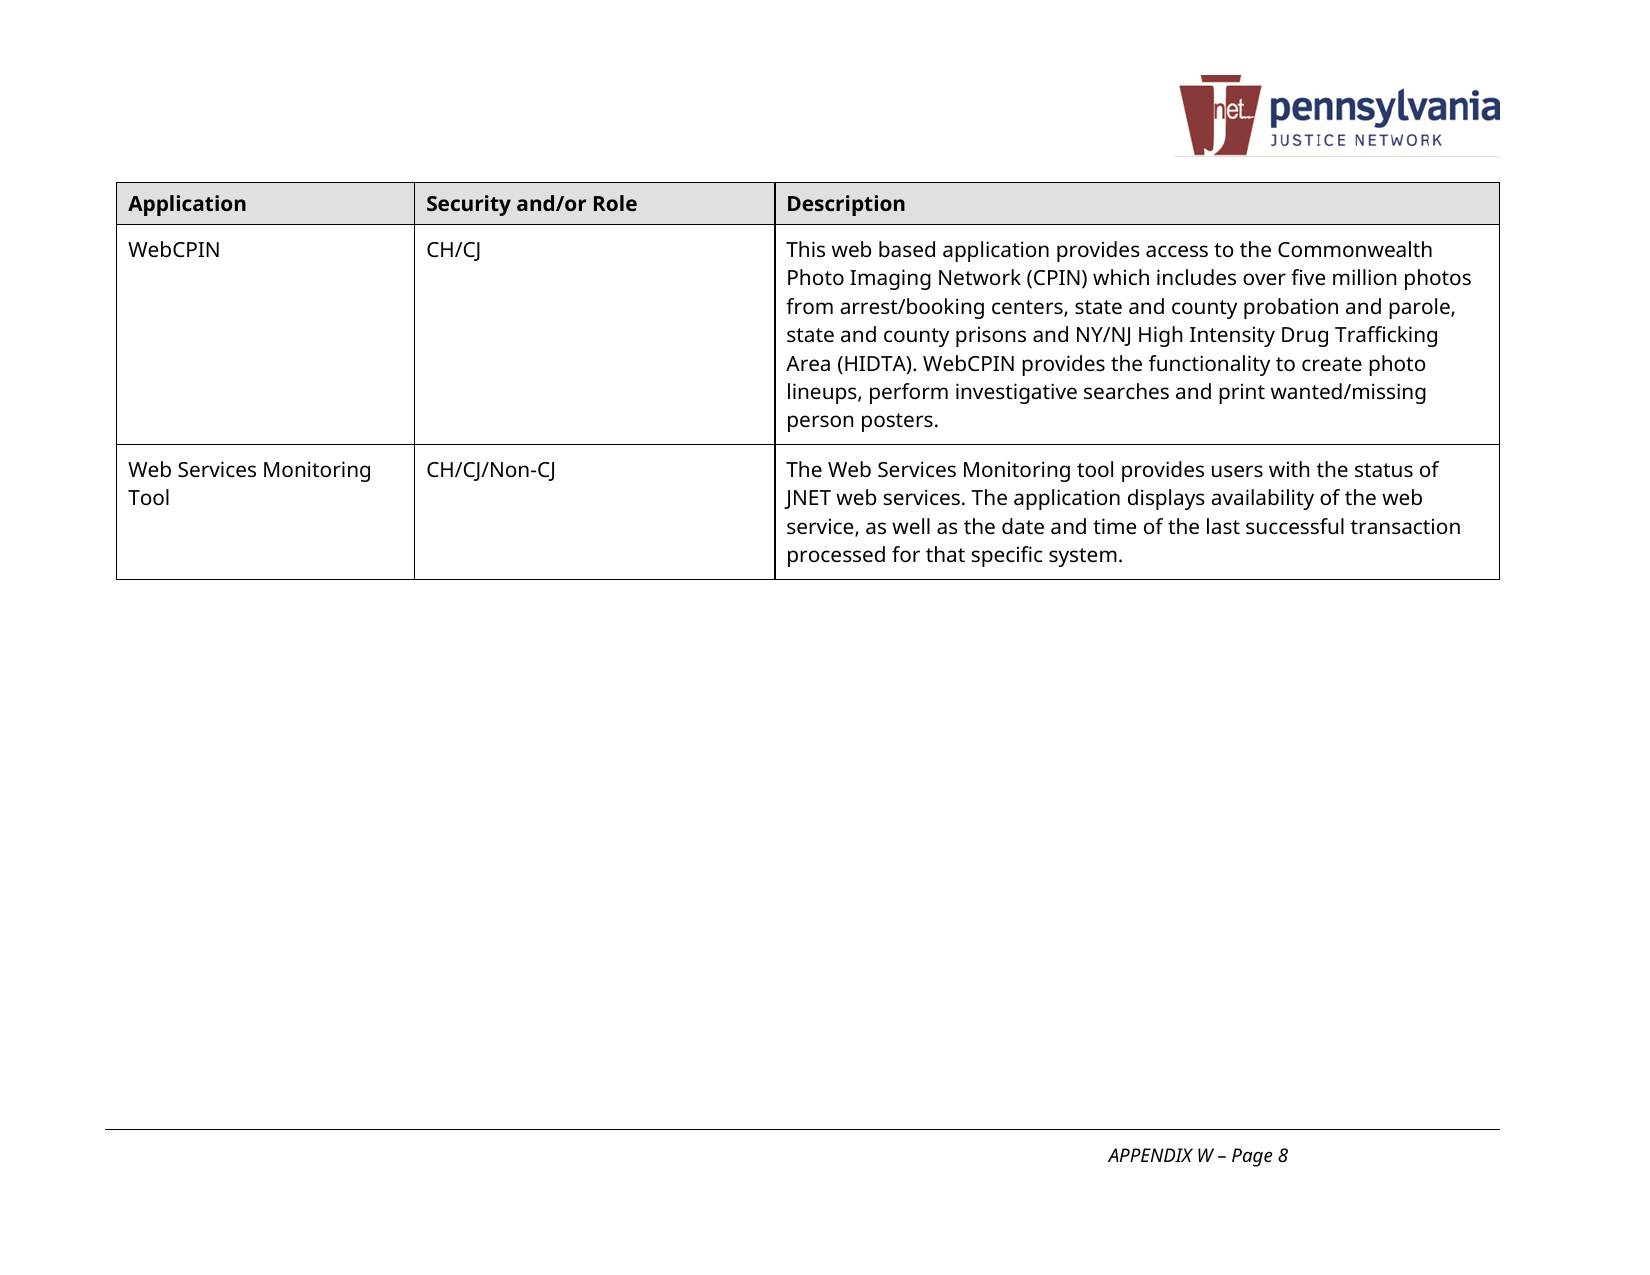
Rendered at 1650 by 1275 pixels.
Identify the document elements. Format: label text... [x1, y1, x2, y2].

table_cell The Web Services Monitoring tool provides users with the status of JNET web services. The application displays availability of the web service, as well as the date and time of the last successful transaction processed for that specific system. [776, 445, 1499, 579]
table_cell CH/CJ [415, 225, 774, 444]
table_cell CH/CJ/Non-CJ [415, 445, 774, 579]
table_header Security and/or Role [415, 183, 774, 224]
table_cell Web Services Monitoring Tool [117, 445, 414, 579]
table_cell This web based application provides access to the Commonwealth Photo Imaging Network (CPIN) which includes over five million photos from arrest/booking centers, state and county probation and parole, state and county prisons and NY/NJ High Intensity Drug Trafficking Area (HIDTA). WebCPIN provides the functionality to create photo lineups, perform investigative searches and print wanted/missing person posters. [776, 225, 1499, 444]
picture [1173, 75, 1500, 157]
table_cell WebCPIN [117, 225, 414, 444]
table_header Application [117, 183, 414, 224]
table_header Description [776, 183, 1499, 224]
